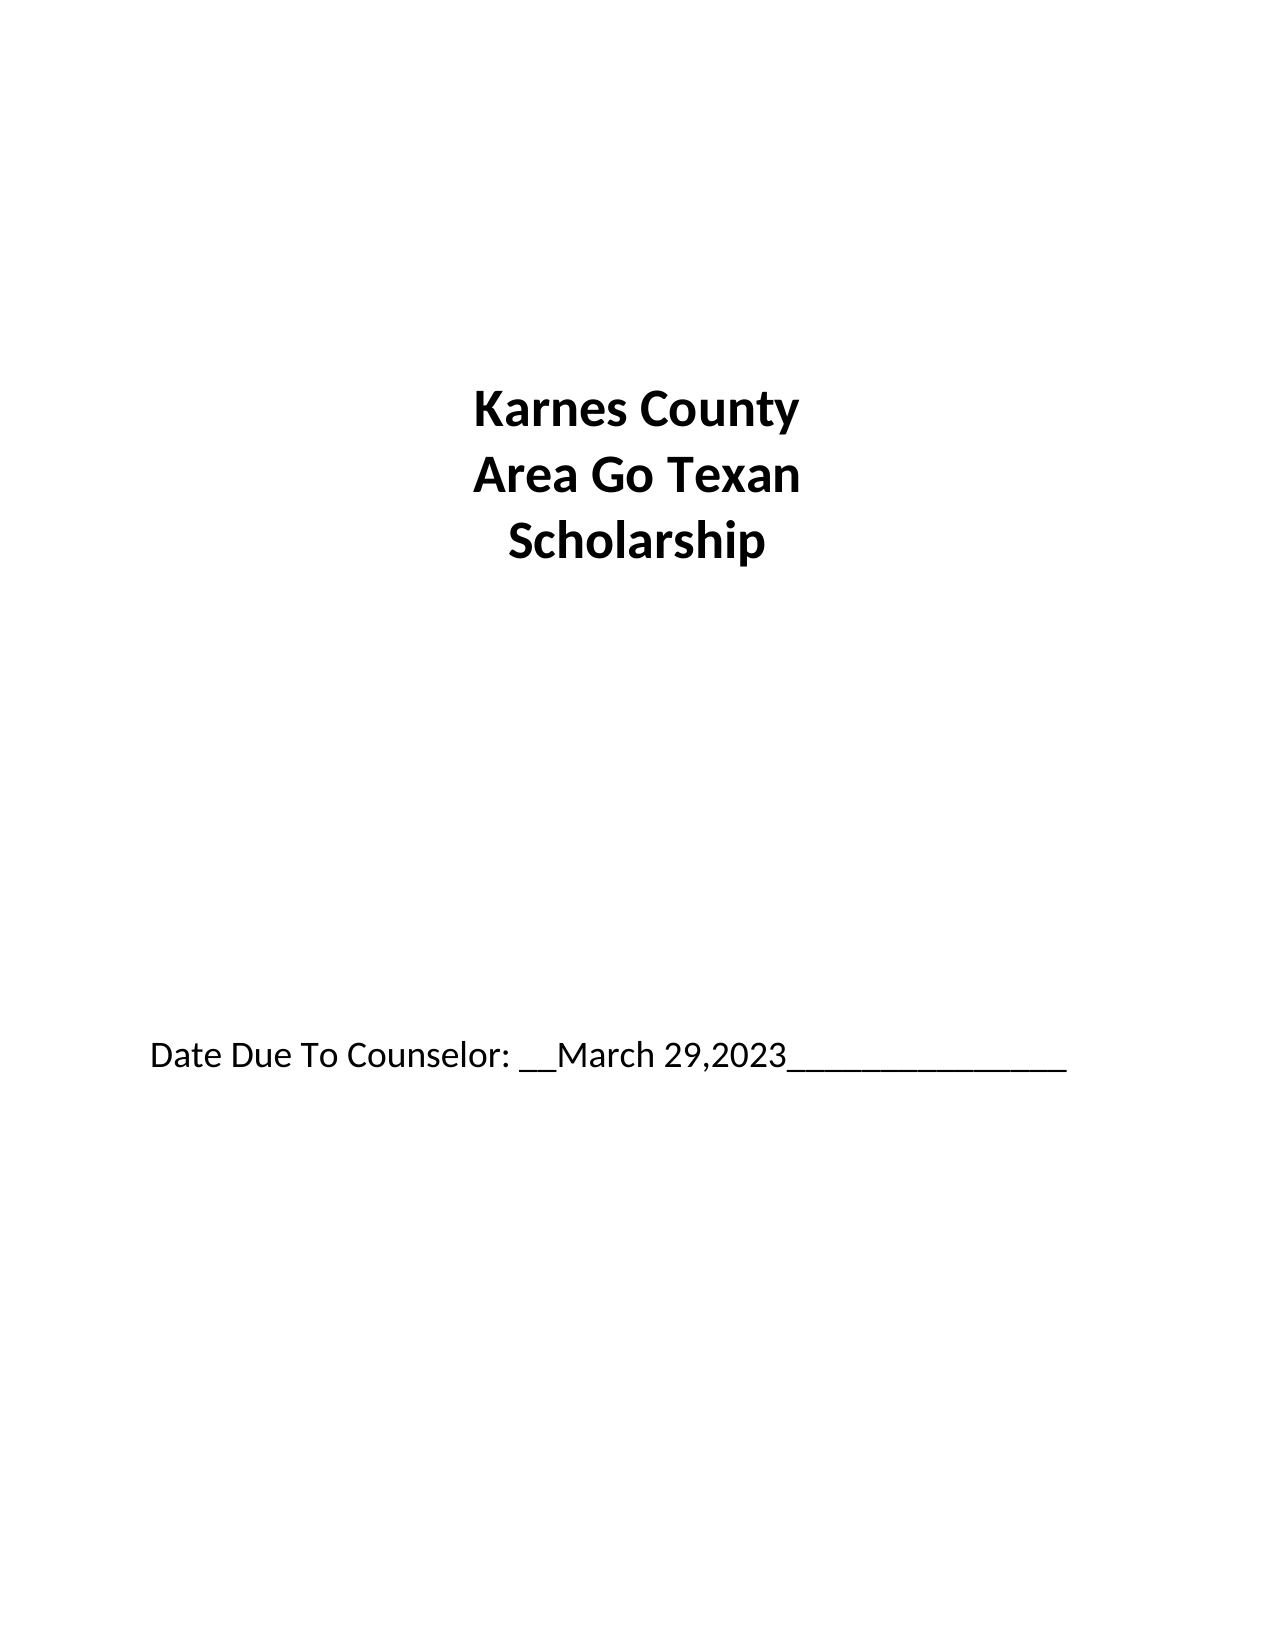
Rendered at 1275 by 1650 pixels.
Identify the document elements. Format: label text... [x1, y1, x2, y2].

text Scholarship [150, 506, 1125, 572]
text Date Due To Counselor: __March 29,2023_______________ [150, 1031, 1125, 1077]
text Area Go Texan [150, 440, 1125, 506]
text Karnes County [150, 374, 1125, 440]
